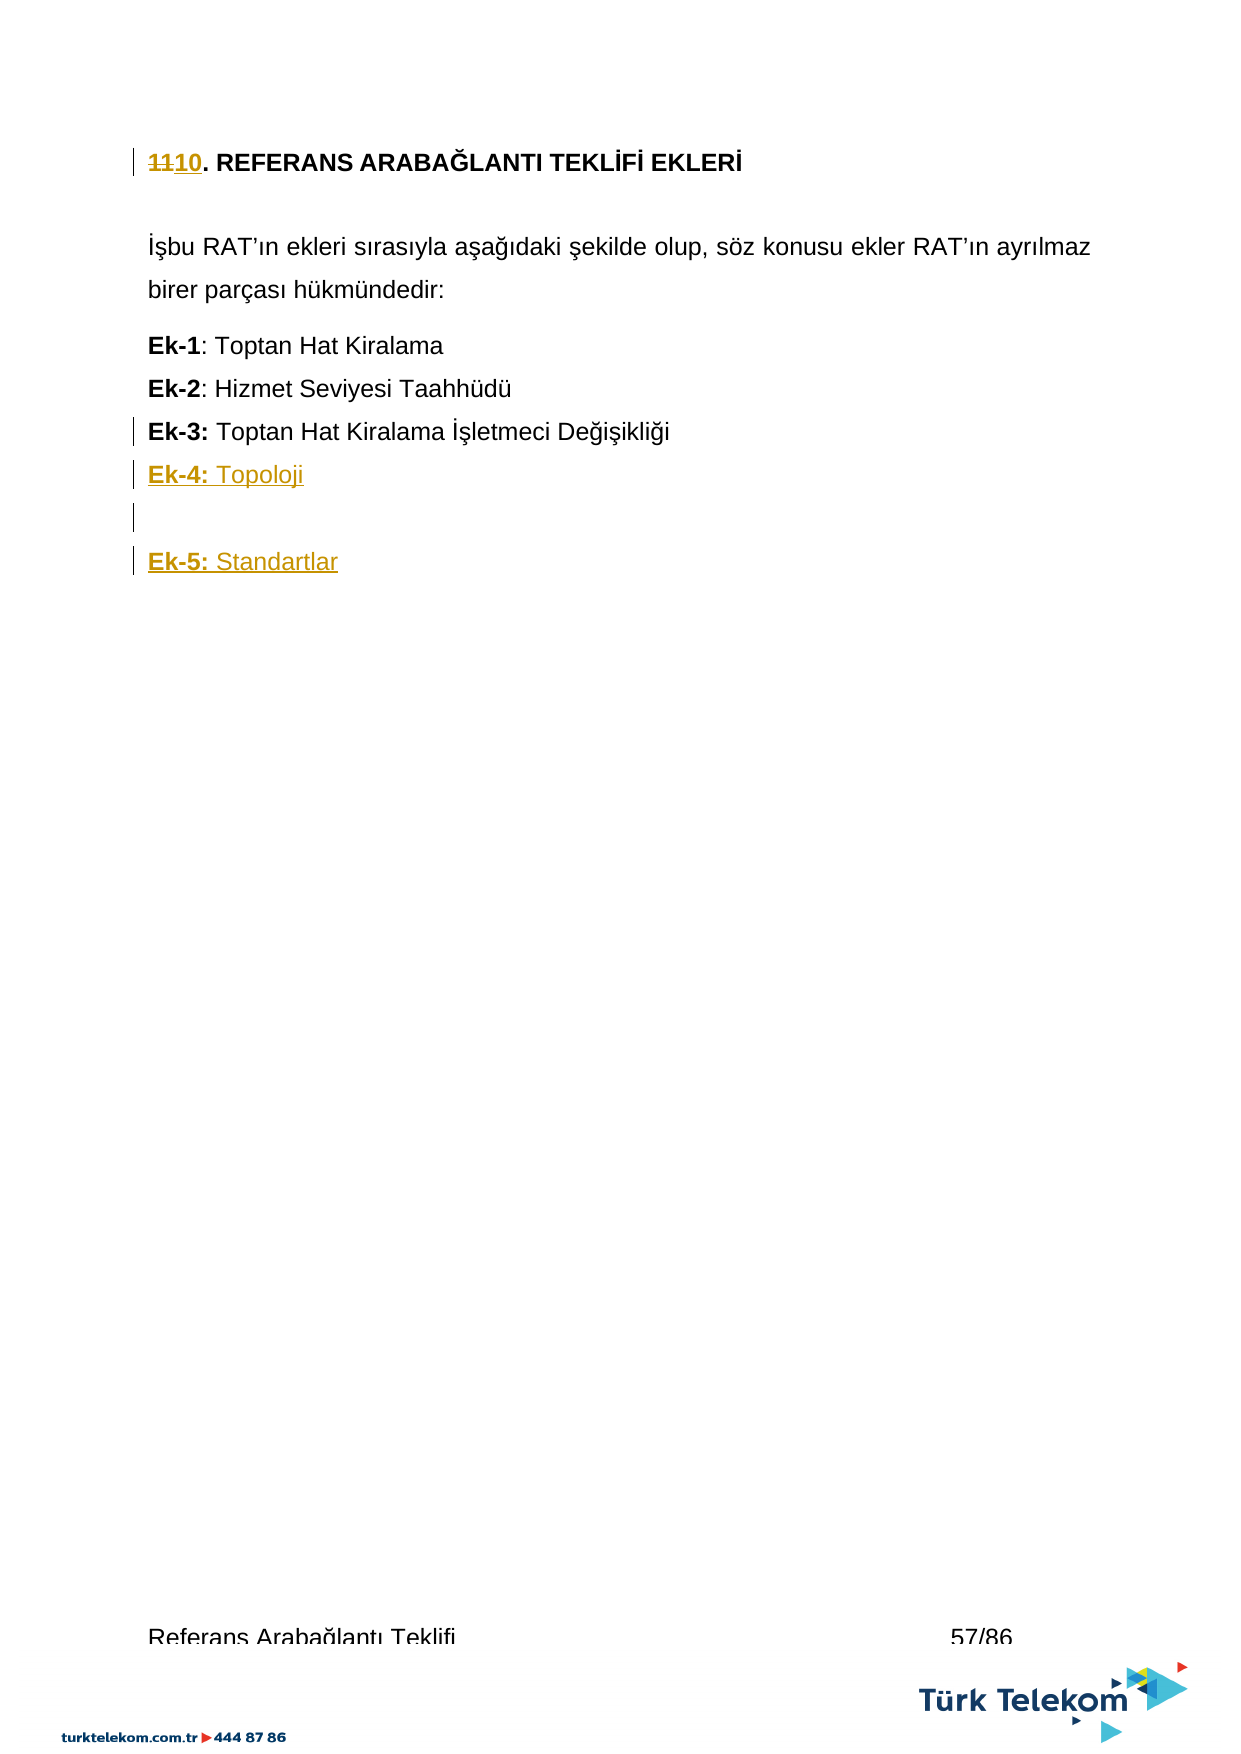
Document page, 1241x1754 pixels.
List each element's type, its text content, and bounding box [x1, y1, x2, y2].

picture [17, 1644, 1219, 1751]
text Ek-1: Toptan Hat Kiralama [148, 331, 1092, 359]
text Ek-2: Hizmet Seviyesi Taahhüdü [148, 374, 1092, 403]
text Ek-3: Toptan Hat Kiralama İşletmeci Değişikliği [148, 417, 1092, 446]
text İşbu RAT’ın ekleri sırasıyla aşağıdaki şekilde olup, söz konusu ekler RAT’ın ayrılmaz birer parçası hükmündedir: [148, 232, 1092, 304]
subtitle . REFERANS ARABAĞLANTI TEKLİFİ EKLERİ [148, 148, 1092, 176]
